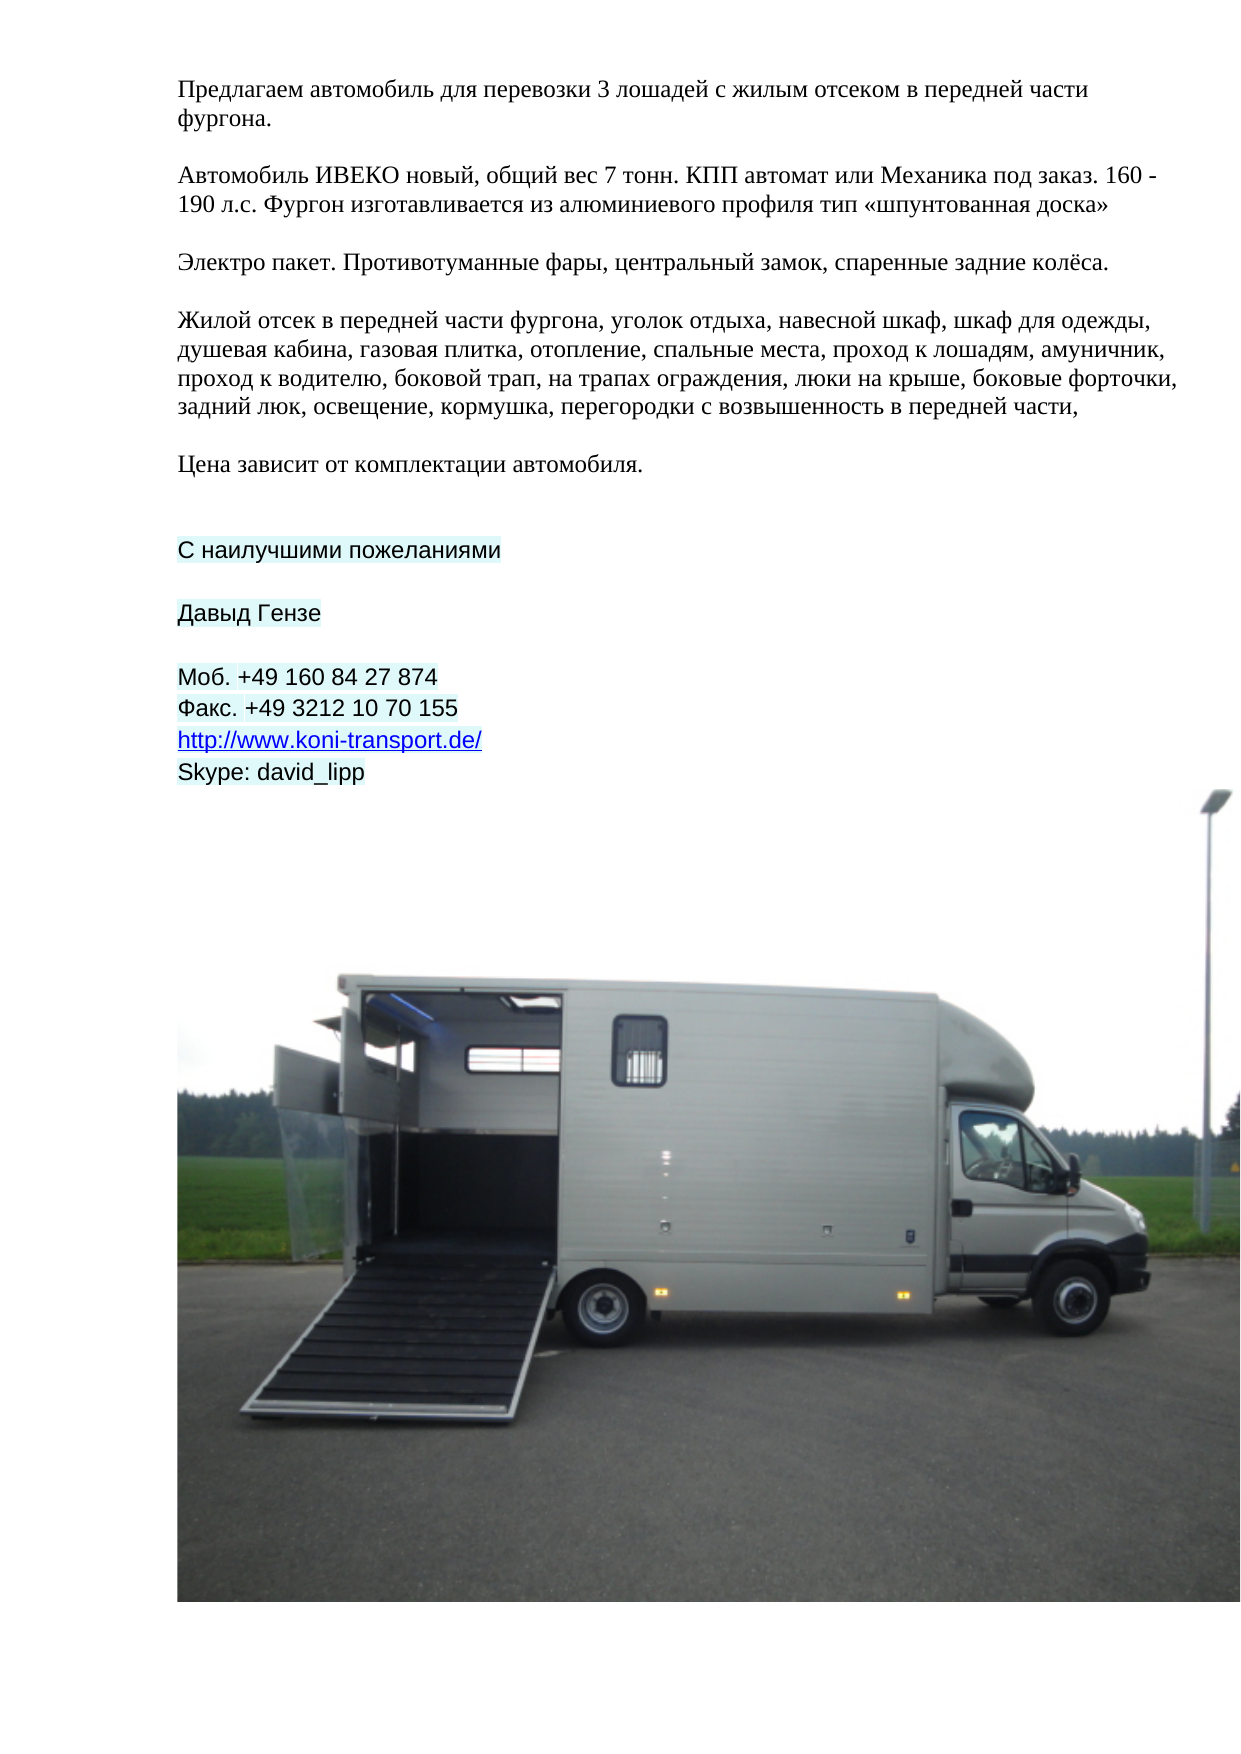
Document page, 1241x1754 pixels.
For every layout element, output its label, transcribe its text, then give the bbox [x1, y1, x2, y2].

text Автомобиль ИВЕКО новый, общий вес 7 тонн. КПП автомат или Механика под заказ. 160 - 190 л.с. Фургон изготавливается из алюминиевого профиля тип «шпунтованная доска» [177, 161, 1181, 218]
text Жилой отсек в передней части фургона, уголок отдыха, навесной шкаф, шкаф для одежды, душевая кабина, газовая плитка, отопление, спальные места, проход к лошадям, амуничник, проход к водителю, боковой трап, на трапах ограждения, люки на крыше, боковые форточки, задний люк, освещение, кормушка, перегородки с возвышенность в передней части, [177, 305, 1181, 420]
text Предлагаем автомобиль для перевозки 3 лошадей с жилым отсеком в передней части фургона. [177, 74, 1181, 131]
text Цена зависит от комплектации автомобиля. [177, 449, 1181, 478]
text С наилучшими пожеланиями Давыд Гензе Моб. +49 160 84 27 874 Факс. +49 3212 10 70 155 http://www.koni-transport.de/ Skype: david_lipp [177, 536, 1181, 789]
picture [177, 789, 1241, 1602]
text Электро пакет. Противотуманные фары, центральный замок, спаренные задние колёса. [177, 247, 1181, 276]
